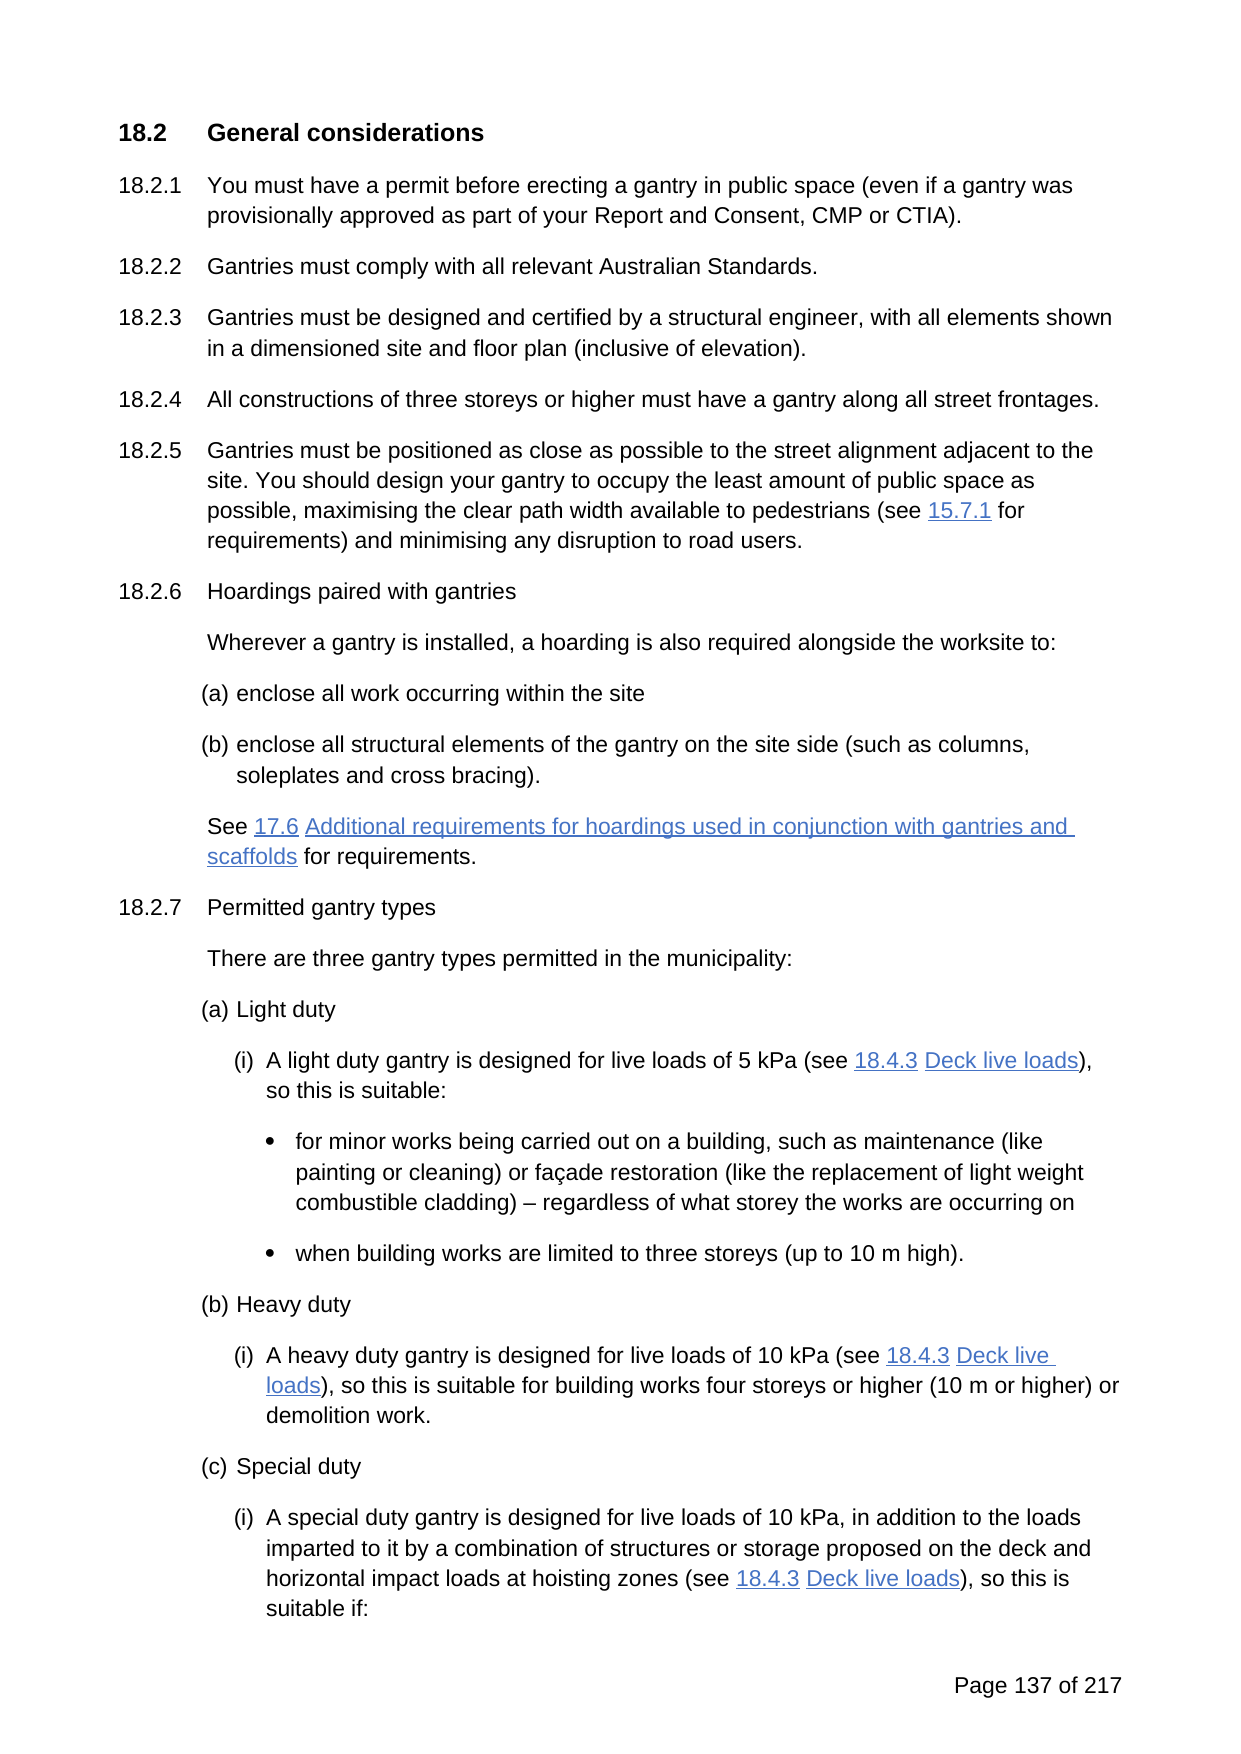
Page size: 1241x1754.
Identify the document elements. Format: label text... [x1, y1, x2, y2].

text A heavy duty gantry is designed for live loads of 10 kPa (see 18.4.3 Deck live loads), so this is suitable for building works four storeys or higher (10 m or higher) or demolition work. [254, 1342, 1122, 1428]
text for minor works being carried out on a building, such as maintenance (like painting or cleaning) or façade restoration (like the replacement of light weight combustible cladding) – regardless of what storey the works are occurring on [266, 1128, 1122, 1215]
text enclose all work occurring within the site [201, 680, 1122, 707]
subtitle Gantries must be designed and certified by a structural engineer, with all elements shown in a dimensioned site and floor plan (inclusive of elevation). [118, 304, 1122, 361]
text A special duty gantry is designed for live loads of 10 kPa, in addition to the loads imparted to it by a combination of structures or storage proposed on the deck and horizontal impact loads at hoisting zones (see 18.4.3 Deck live loads), so this is suitable if: [254, 1504, 1122, 1621]
subtitle Gantries must be positioned as close as possible to the street alignment adjacent to the site. You should design your gantry to occupy the least amount of public space as possible, maximising the clear path width available to pedestrians (see 15.7.1 for requirements) and minimising any disruption to road users. [118, 437, 1122, 553]
text General considerations [118, 118, 1122, 147]
text when building works are limited to three storeys (up to 10 m high). [266, 1240, 1122, 1266]
subtitle Hoardings paired with gantries [118, 578, 1122, 604]
text Special duty [201, 1453, 1122, 1479]
text A light duty gantry is designed for live loads of 5 kPa (see 18.4.3 Deck live loads), so this is suitable: [254, 1047, 1122, 1103]
subtitle All constructions of three storeys or higher must have a gantry along all street frontages. [118, 386, 1122, 412]
text Light duty [201, 996, 1122, 1022]
subtitle Permitted gantry types [118, 894, 1122, 920]
text There are three gantry types permitted in the municipality: [207, 945, 1122, 971]
text Heavy duty [201, 1291, 1122, 1317]
text See 17.6 Additional requirements for hoardings used in conjunction with gantries and scaffolds for requirements. [207, 813, 1122, 869]
subtitle You must have a permit before erecting a gantry in public space (even if a gantry was provisionally approved as part of your Report and Consent, CMP or CTIA). [118, 172, 1122, 228]
text enclose all structural elements of the gantry on the site side (such as columns, soleplates and cross bracing). [201, 731, 1122, 788]
text Wherever a gantry is installed, a hoarding is also required alongside the worksite to: [207, 629, 1122, 656]
subtitle Gantries must comply with all relevant Australian Standards. [118, 253, 1122, 279]
